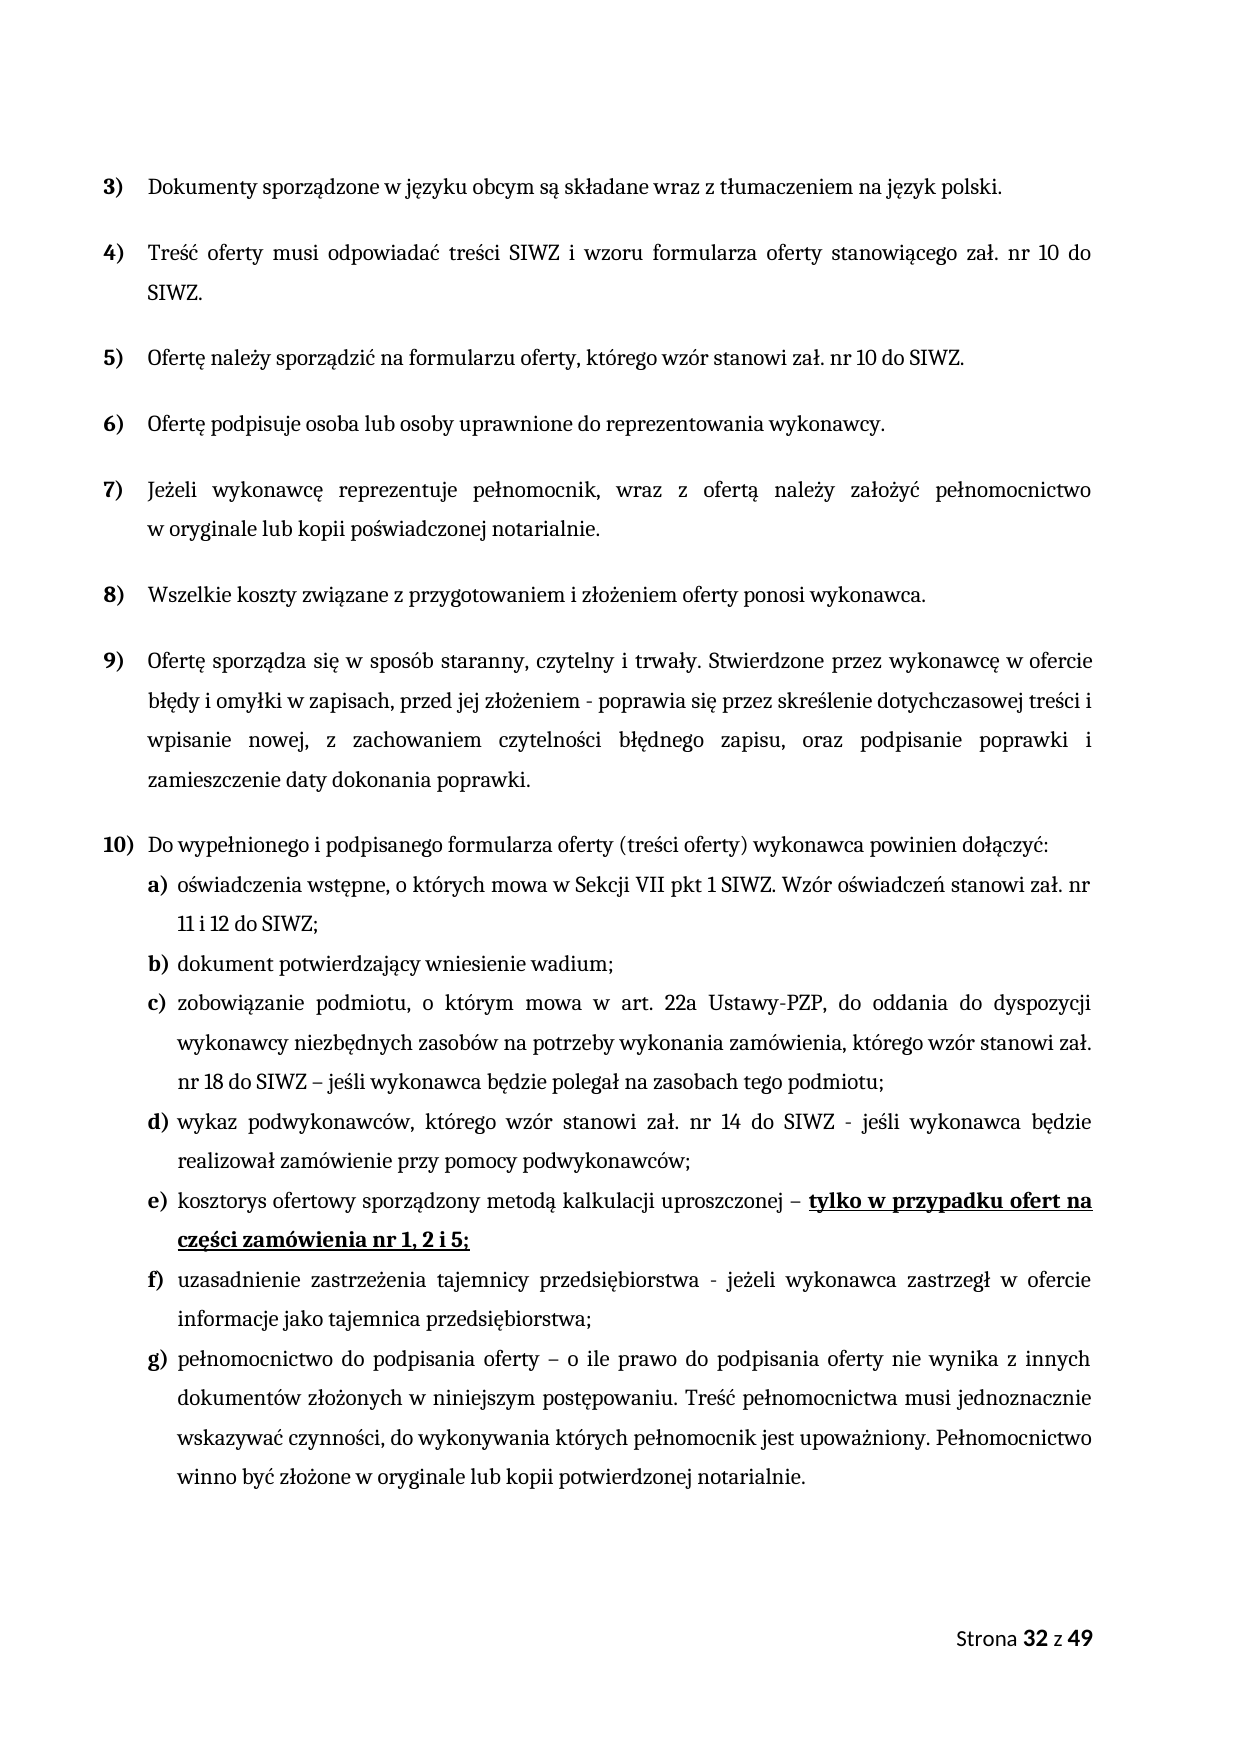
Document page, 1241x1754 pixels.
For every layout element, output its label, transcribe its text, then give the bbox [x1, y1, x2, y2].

list kosztorys ofertowy sporządzony metodą kalkulacji uproszczonej – tylko w przypadku ofert na części zamówienia nr 1, 2 i 5; [148, 1187, 1093, 1253]
list zobowiązanie podmiotu, o którym mowa w art. 22a Ustawy-PZP, do oddania do dyspozycji wykonawcy niezbędnych zasobów na potrzeby wykonania zamówienia, którego wzór stanowi zał. nr 18 do SIWZ – jeśli wykonawca będzie polegał na zasobach tego podmiotu; [148, 990, 1093, 1095]
list wykaz podwykonawców, którego wzór stanowi zał. nr 14 do SIWZ - jeśli wykonawca będzie realizował zamówienie przy pomocy podwykonawców; [148, 1108, 1093, 1174]
list Ofertę należy sporządzić na formularzu oferty, którego wzór stanowi zał. nr 10 do SIWZ. [103, 345, 1093, 371]
list Ofertę podpisuje osoba lub osoby uprawnione do reprezentowania wykonawcy. [103, 411, 1093, 437]
list Jeżeli wykonawcę reprezentuje pełnomocnik, wraz z ofertą należy założyć pełnomocnictwo w oryginale lub kopii poświadczonej notarialnie. [103, 477, 1093, 543]
list dokument potwierdzający wniesienie wadium; [148, 951, 1093, 977]
list Ofertę sporządza się w sposób staranny, czytelny i trwały. Stwierdzone przez wykonawcę w ofercie błędy i omyłki w zapisach, przed jej złożeniem - poprawia się przez skreślenie dotychczasowej treści i wpisanie nowej, z zachowaniem czytelności błędnego zapisu, oraz podpisanie poprawki i zamieszczenie daty dokonania poprawki. [103, 648, 1093, 793]
list pełnomocnictwo do podpisania oferty – o ile prawo do podpisania oferty nie wynika z innych dokumentów złożonych w niniejszym postępowaniu. Treść pełnomocnictwa musi jednoznacznie wskazywać czynności, do wykonywania których pełnomocnik jest upoważniony. Pełnomocnictwo winno być złożone w oryginale lub kopii potwierdzonej notarialnie. [148, 1345, 1093, 1490]
list Dokumenty sporządzone w języku obcym są składane wraz z tłumaczeniem na język polski. [103, 174, 1093, 200]
list Wszelkie koszty związane z przygotowaniem i złożeniem oferty ponosi wykonawca. [103, 582, 1093, 608]
list oświadczenia wstępne, o których mowa w Sekcji VII pkt 1 SIWZ. Wzór oświadczeń stanowi zał. nr 11 i 12 do SIWZ; [148, 872, 1093, 937]
list Treść oferty musi odpowiadać treści SIWZ i wzoru formularza oferty stanowiącego zał. nr 10 do SIWZ. [103, 240, 1093, 306]
list uzasadnienie zastrzeżenia tajemnicy przedsiębiorstwa - jeżeli wykonawca zastrzegł w ofercie informacje jako tajemnica przedsiębiorstwa; [148, 1266, 1093, 1332]
list Do wypełnionego i podpisanego formularza oferty (treści oferty) wykonawca powinien dołączyć: [103, 832, 1093, 858]
